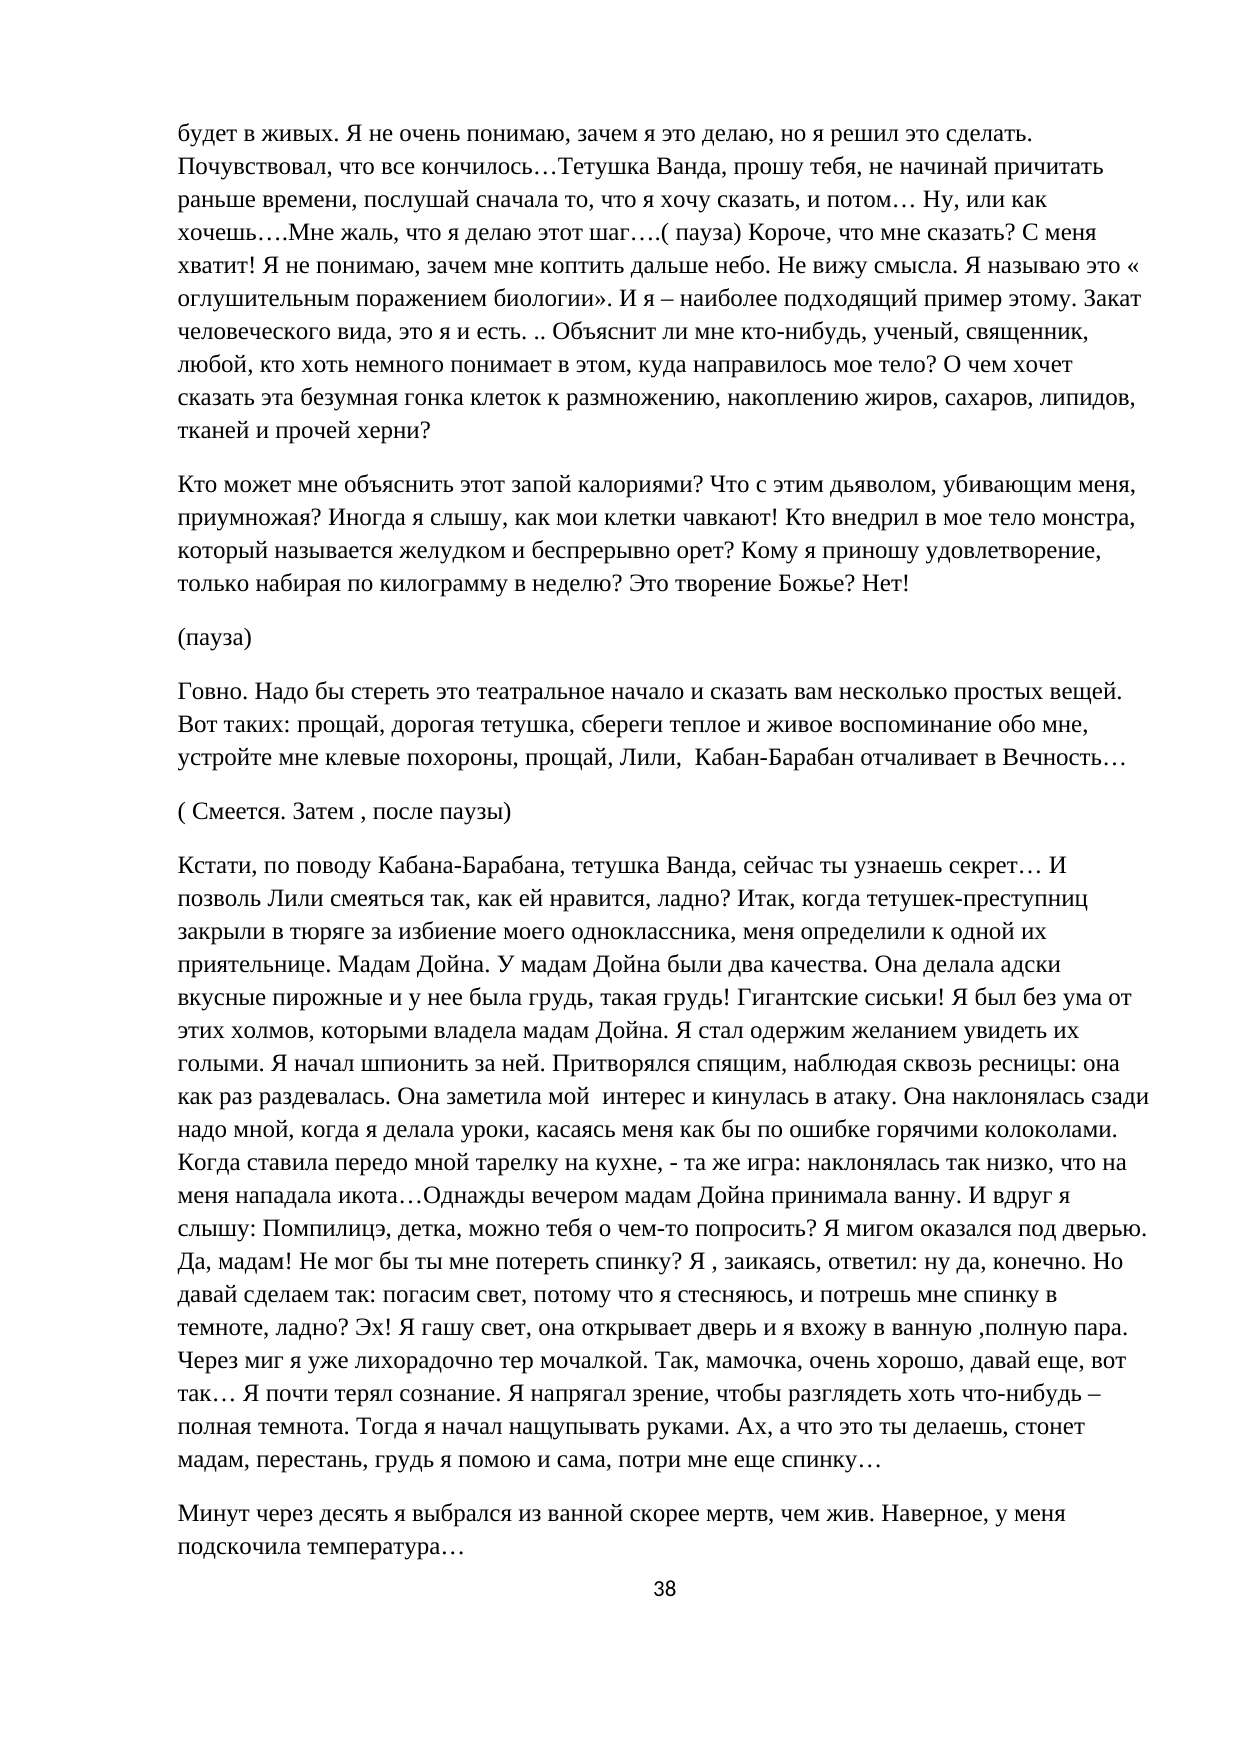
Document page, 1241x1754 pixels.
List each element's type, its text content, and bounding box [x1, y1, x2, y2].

text (пауза) [177, 622, 1152, 651]
text Кто может мне объяснить этот запой калориями? Что с этим дьяволом, убивающим меня, приумножая? Иногда я слышу, как мои клетки чавкают! Кто внедрил в мое тело монстра, который называется желудком и беспрерывно орет? Кому я приношу удовлетворение, только набирая по килограмму в неделю? Это творение Божье? Нет! [177, 469, 1152, 597]
text Говно. Надо бы стереть это театральное начало и сказать вам несколько простых вещей. Вот таких: прощай, дорогая тетушка, сбереги теплое и живое воспоминание обо мне, устройте мне клевые похороны, прощай, Лили, Кабан-Барабан отчаливает в Вечность… [177, 676, 1152, 771]
text Минут через десять я выбрался из ванной скорее мертв, чем жив. Наверное, у меня подскочила температура… [177, 1498, 1152, 1560]
text ( Смеется. Затем , после паузы) [177, 796, 1152, 824]
text Кстати, по поводу Кабана-Барабана, тетушка Ванда, сейчас ты узнаешь секрет… И позволь Лили смеяться так, как ей нравится, ладно? Итак, когда тетушек-преступниц закрыли в тюряге за избиение моего одноклассника, меня определили к одной их приятельнице. Мадам Дойна. У мадам Дойна были два качества. Она делала адски вкусные пирожные и у нее была грудь, такая грудь! Гигантские сиськи! Я был без ума от этих холмов, которыми владела мадам Дойна. Я стал одержим желанием увидеть их голыми. Я начал шпионить за ней. Притворялся спящим, наблюдая сквозь ресницы: она как раз раздевалась. Она заметила мой интерес и кинулась в атаку. Она наклонялась сзади надо мной, когда я делала уроки, касаясь меня как бы по ошибке горячими колоколами. Когда ставила передо мной тарелку на кухне, - та же игра: наклонялась так низко, что на меня нападала икота…Однажды вечером мадам Дойна принимала ванну. И вдруг я слышу: Помпилицэ, детка, можно тебя о чем-то попросить? Я мигом оказался под дверью. Да, мадам! Не мог бы ты мне потереть спинку? Я , заикаясь, ответил: ну да, конечно. Но давай сделаем так: погасим свет, потому что я стесняюсь, и потрешь мне спинку в темноте, ладно? Эх! Я гашу свет, она открывает дверь и я вхожу в ванную ,полную пара. Через миг я уже лихорадочно тер мочалкой. Так, мамочка, очень хорошо, давай еще, вот так… Я почти терял сознание. Я напрягал зрение, чтобы разглядеть хоть что-нибудь – полная темнота. Тогда я начал нащупывать руками. Ах, а что это ты делаешь, стонет мадам, перестань, грудь я помою и сама, потри мне еще спинку… [177, 850, 1152, 1473]
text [177, 118, 1152, 444]
